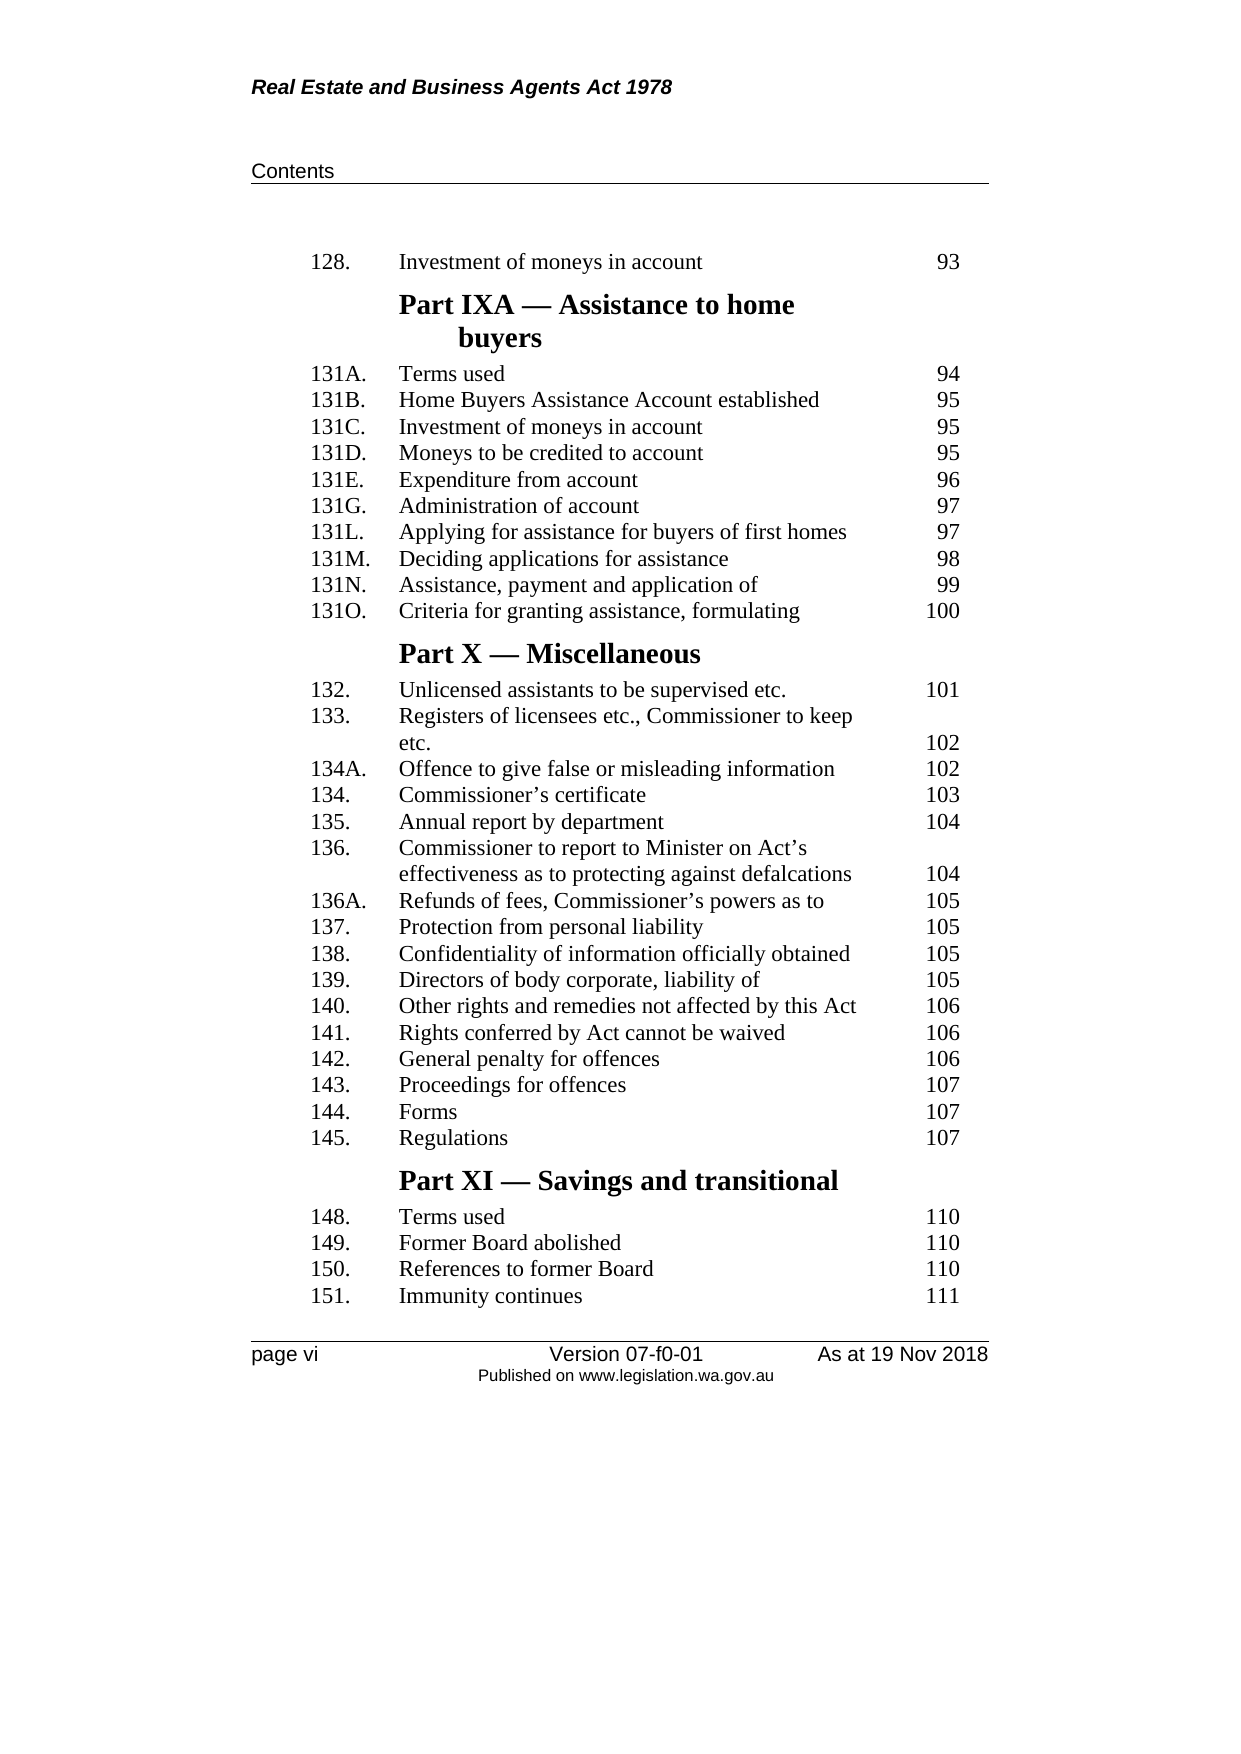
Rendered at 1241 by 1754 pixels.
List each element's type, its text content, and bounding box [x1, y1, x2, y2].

text 137. Protection from personal liability 105 [310, 913, 871, 939]
text 134A. Offence to give false or misleading information 102 [310, 755, 871, 781]
text 138. Confidentiality of information officially obtained 105 [310, 939, 871, 966]
text Part XI — Savings and transitional [399, 1163, 871, 1196]
text 131O. Criteria for granting assistance, formulating 100 [310, 597, 871, 624]
text 131N. Assistance, payment and application of 99 [310, 571, 871, 597]
text 136A. Refunds of fees, Commissioner’s powers as to 105 [310, 887, 871, 913]
text 131C. Investment of moneys in account 95 [310, 413, 871, 439]
text 148. Terms used 110 [310, 1203, 871, 1229]
text 136. Commissioner to report to Minister on Act’s effectiveness as to protecting against defalcations 104 [310, 834, 871, 887]
text 143. Proceedings for offences 107 [310, 1071, 871, 1098]
text 135. Annual report by department 104 [310, 808, 871, 834]
text 142. General penalty for offences 106 [310, 1045, 871, 1071]
text Part X — Miscellaneous [399, 636, 871, 670]
text 131G. Administration of account 97 [310, 492, 871, 518]
text 144. Forms 107 [310, 1098, 871, 1124]
text Part IXA — Assistance to home buyers [399, 287, 871, 354]
text 131A. Terms used 94 [310, 360, 871, 387]
text 132. Unlicensed assistants to be supervised etc. 101 [310, 676, 871, 702]
text 131M. Deciding applications for assistance 98 [310, 545, 871, 571]
text 141. Rights conferred by Act cannot be waived 106 [310, 1019, 871, 1045]
text 134. Commissioner’s certificate 103 [310, 781, 871, 808]
text 145. Regulations 107 [310, 1124, 871, 1150]
text 131B. Home Buyers Assistance Account established 95 [310, 387, 871, 413]
text 131D. Moneys to be credited to account 95 [310, 439, 871, 466]
text 150. References to former Board 110 [310, 1255, 871, 1282]
text 128. Investment of moneys in account 93 [310, 248, 871, 274]
text 131L. Applying for assistance for buyers of first homes 97 [310, 518, 871, 545]
text 133. Registers of licensees etc., Commissioner to keep etc. 102 [310, 702, 871, 755]
text 140. Other rights and remedies not affected by this Act 106 [310, 992, 871, 1019]
text 149. Former Board abolished 110 [310, 1229, 871, 1255]
text 151. Immunity continues 111 [310, 1282, 871, 1308]
text 131E. Expenditure from account 96 [310, 466, 871, 492]
text 139. Directors of body corporate, liability of 105 [310, 966, 871, 992]
